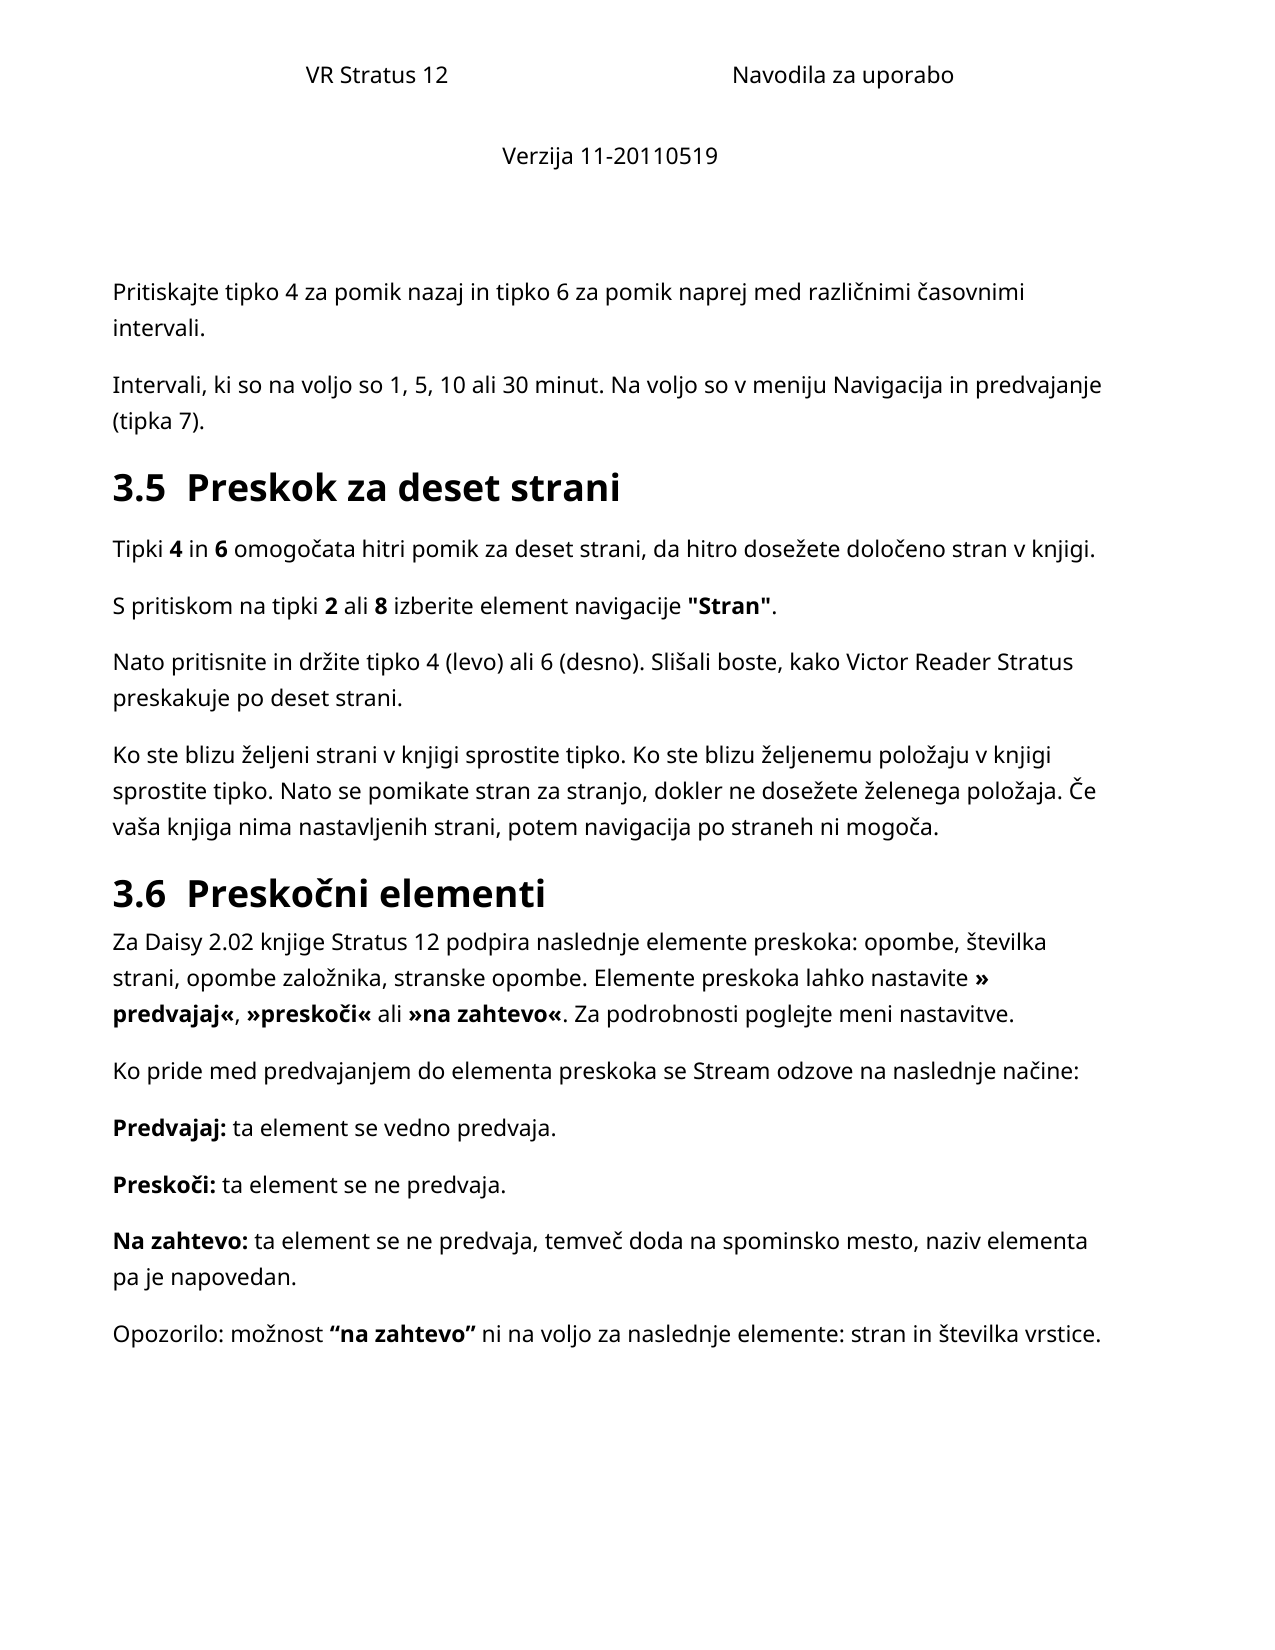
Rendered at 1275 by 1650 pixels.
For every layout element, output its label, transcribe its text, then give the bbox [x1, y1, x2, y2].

text Preskoči: ta element se ne predvaja. [112, 1168, 1107, 1200]
text Predvajaj: ta element se vedno predvaja. [112, 1112, 1107, 1143]
text S pritiskom na tipki 2 ali 8 izberite element navigacije "Stran". [112, 589, 1107, 621]
text Tipki 4 in 6 omogočata hitri pomik za deset strani, da hitro dosežete določeno stran v knjigi. [112, 533, 1107, 564]
subtitle Preskok za deset strani. [112, 462, 1107, 513]
text Intervali, ki so na voljo so 1, 5, 10 ali 30 minut. Na voljo so v meniju Navigacija in predvajanje (tipka 7). [112, 369, 1107, 436]
subtitle Preskočni elementi [112, 868, 1107, 919]
text Nato pritisnite in držite tipko 4 (levo) ali 6 (desno). Slišali boste, kako Victor Reader Stratus preskakuje po deset strani. [112, 646, 1107, 713]
text Ko pride med predvajanjem do elementa preskoka se Stream odzove na naslednje načine: [112, 1055, 1107, 1086]
text Pritiskajte tipko 4 za pomik nazaj in tipko 6 za pomik naprej med različnimi časovnimi intervali. [112, 276, 1107, 343]
text Na zahtevo: ta element se ne predvaja, temveč doda na spominsko mesto, naziv elementa pa je napovedan. [112, 1225, 1107, 1292]
text Za Daisy 2.02 knjige Stratus 12 podpira naslednje elemente preskoka: opombe, številka strani, opombe založnika, stranske opombe. Elemente preskoka lahko nastavite » predvajaj«, »preskoči« ali »na zahtevo«. Za podrobnosti poglejte meni nastavitve. [112, 926, 1107, 1029]
text Ko ste blizu željeni strani v knjigi sprostite tipko. Ko ste blizu željenemu položaju v knjigi sprostite tipko. Nato se pomikate stran za stranjo, dokler ne dosežete želenega položaja. Če vaša knjiga nima nastavljenih strani, potem navigacija po straneh ni mogoča. [112, 739, 1107, 842]
text Opozorilo: možnost “na zahtevo” ni na voljo za naslednje elemente: stran in številka vrstice. [112, 1318, 1107, 1349]
